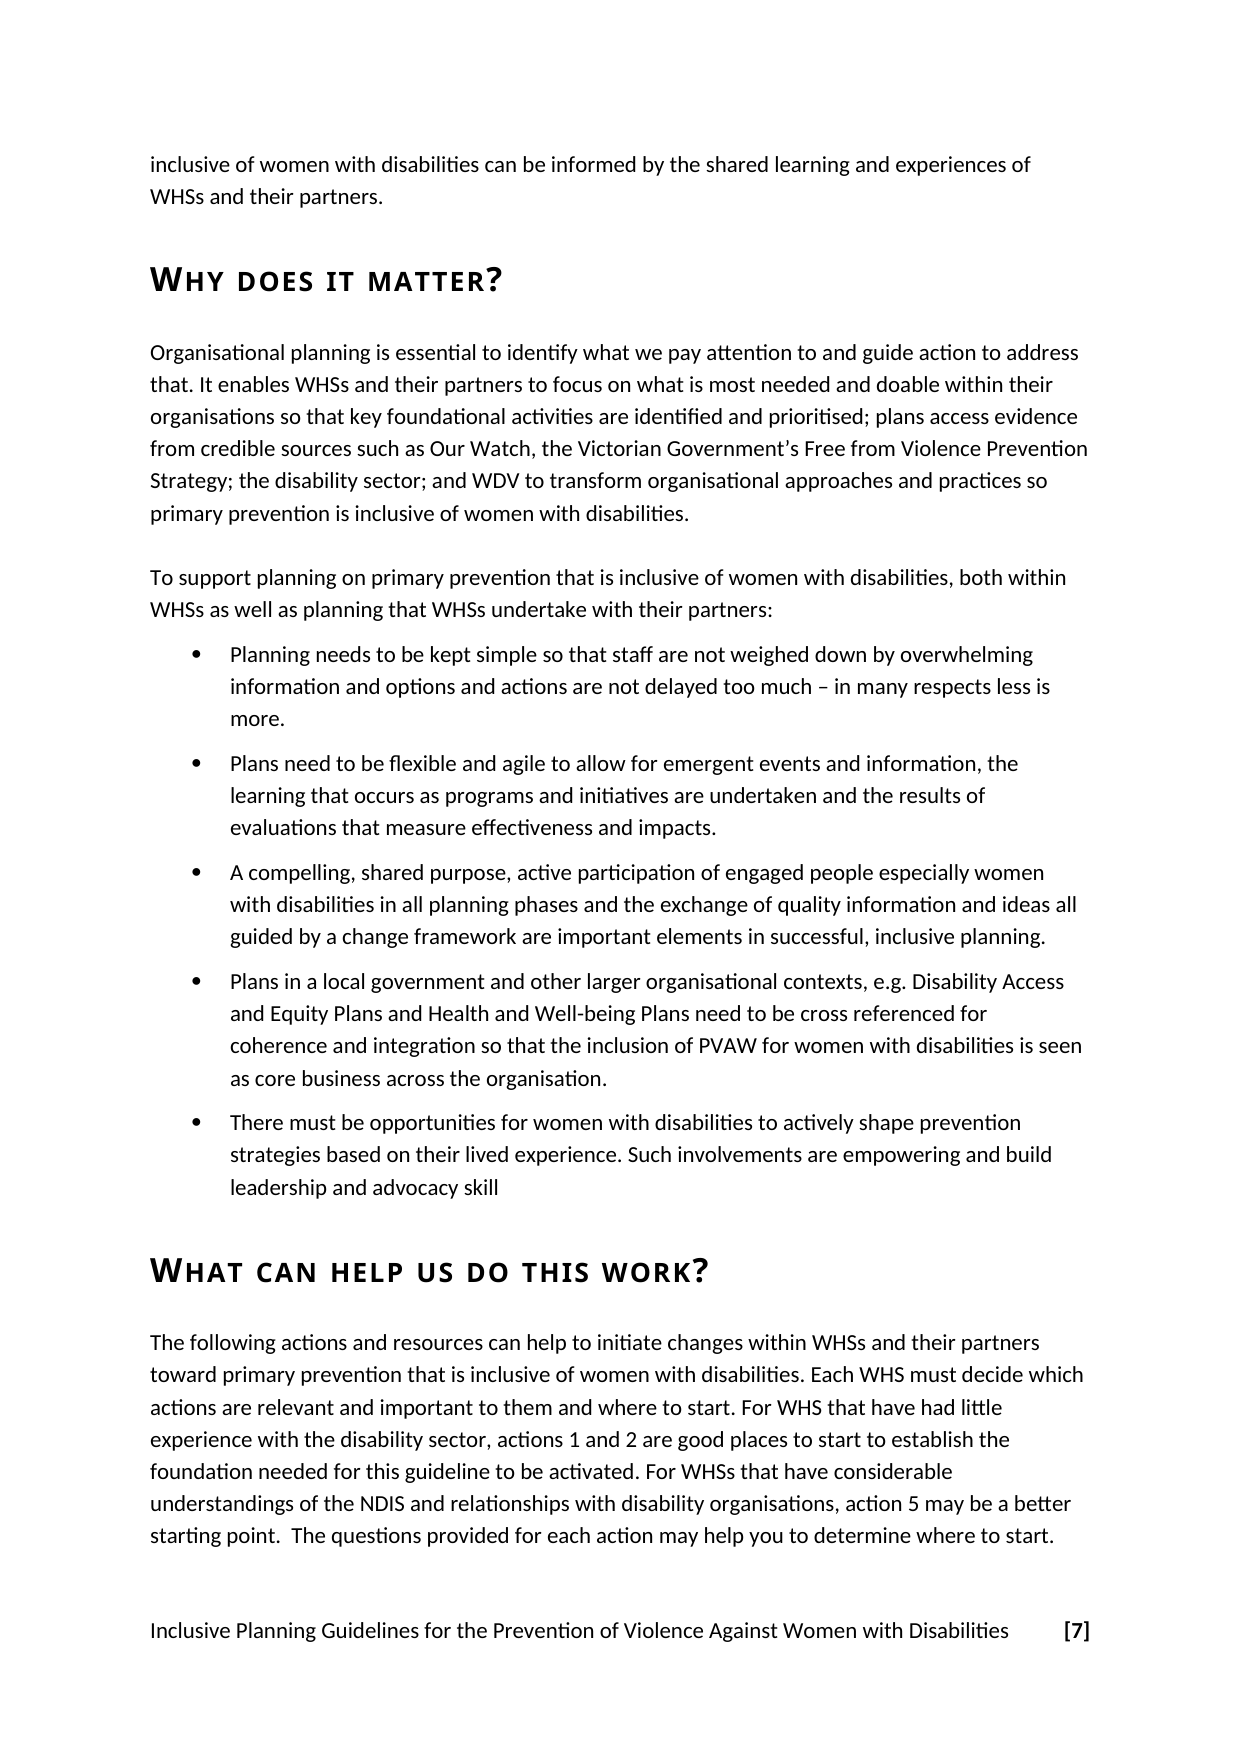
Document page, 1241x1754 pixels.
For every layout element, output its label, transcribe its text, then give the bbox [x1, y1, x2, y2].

text Organisational planning is essential to identify what we pay attention to and guide action to address that. It enables WHSs and their partners to focus on what is most needed and doable within their organisations so that key foundational activities are identified and prioritised; plans access evidence from credible sources such as Our Watch, the Victorian Government’s Free from Violence Prevention Strategy; the disability sector; and WDV to transform organisational approaches and practices so primary prevention is inclusive of women with disabilities. [150, 338, 1090, 527]
text To support planning on primary prevention that is inclusive of women with disabilities, both within WHSs as well as planning that WHSs undertake with their partners: [150, 563, 1090, 623]
subtitle What can help us do this work? [150, 1247, 1090, 1292]
list Planning needs to be kept simple so that staff are not weighed down by overwhelming information and options and actions are not delayed too much – in many respects less is more. [192, 640, 1090, 732]
list A compelling, shared purpose, active participation of engaged people especially women with disabilities in all planning phases and the exchange of quality information and ideas all guided by a change framework are important elements in successful, inclusive planning. [192, 858, 1090, 951]
list Plans in a local government and other larger organisational contexts, e.g. Disability Access and Equity Plans and Health and Well-being Plans need to be cross referenced for coherence and integration so that the inclusion of PVAW for women with disabilities is seen as core business across the organisation. [192, 967, 1090, 1092]
text The following actions and resources can help to initiate changes within WHSs and their partners toward primary prevention that is inclusive of women with disabilities. Each WHS must decide which actions are relevant and important to them and where to start. For WHS that have had little experience with the disability sector, actions 1 and 2 are good places to start to establish the foundation needed for this guideline to be activated. For WHSs that have considerable understandings of the NDIS and relationships with disability organisations, action 5 may be a better starting point. The questions provided for each action may help you to determine where to start. [150, 1328, 1090, 1549]
list Plans need to be flexible and agile to allow for emergent events and information, the learning that occurs as programs and initiatives are undertaken and the results of evaluations that measure effectiveness and impacts. [192, 749, 1090, 841]
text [150, 150, 1090, 210]
subtitle Why does it matter? [150, 256, 1090, 301]
list There must be opportunities for women with disabilities to actively shape prevention strategies based on their lived experience. Such involvements are empowering and build leadership and advocacy skill [192, 1108, 1090, 1201]
